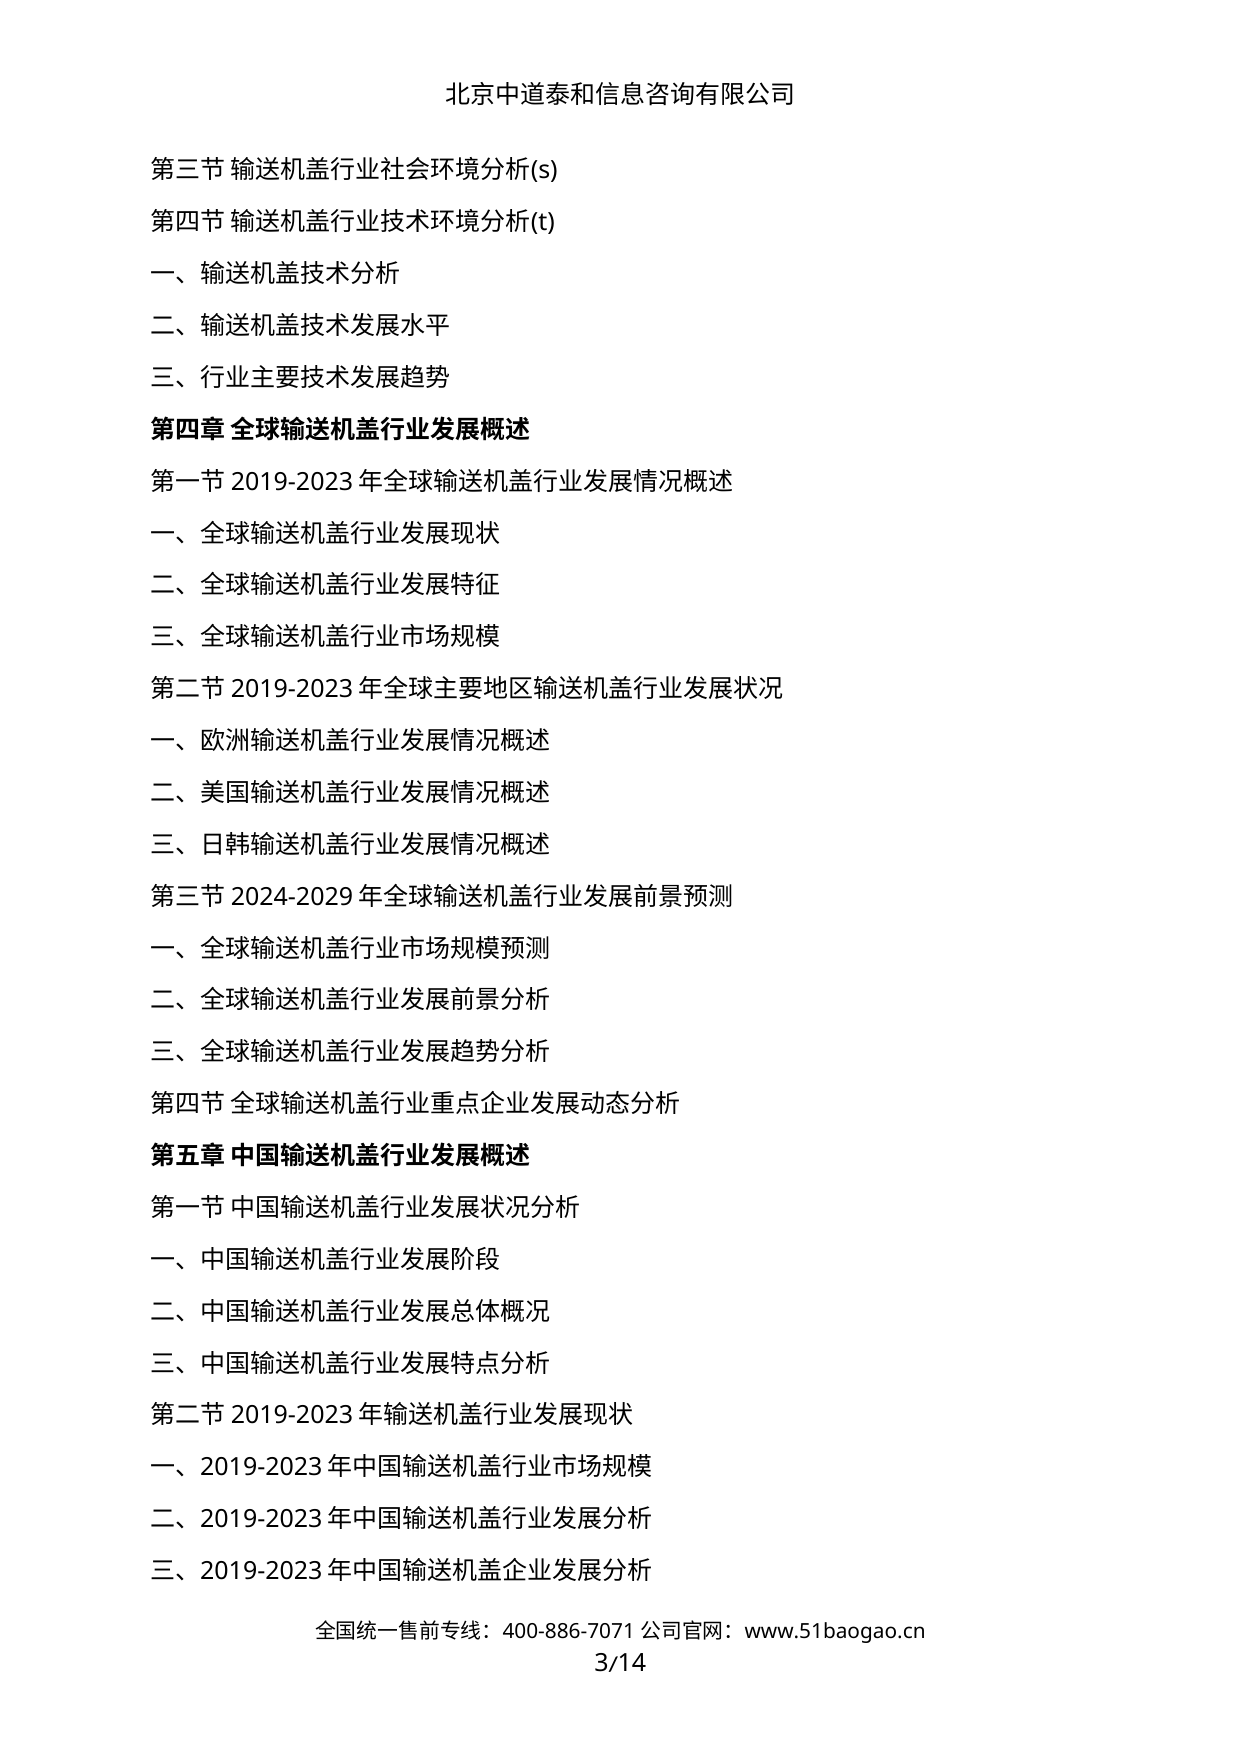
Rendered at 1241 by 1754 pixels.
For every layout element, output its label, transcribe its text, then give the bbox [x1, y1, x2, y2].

text 二、2019-2023年中国输送机盖行业发展分析 [150, 1499, 1090, 1535]
text 第三节 2024-2029年全球输送机盖行业发展前景预测 [150, 876, 1090, 912]
text 第二节 2019-2023年输送机盖行业发展现状 [150, 1395, 1090, 1431]
text 一、中国输送机盖行业发展阶段 [150, 1239, 1090, 1276]
text 第四节 输送机盖行业技术环境分析(t) [150, 202, 1090, 238]
text 第五章 中国输送机盖行业发展概述 [150, 1136, 1090, 1172]
text 二、全球输送机盖行业发展特征 [150, 565, 1090, 601]
text 第四章 全球输送机盖行业发展概述 [150, 409, 1090, 446]
text 一、2019-2023年中国输送机盖行业市场规模 [150, 1447, 1090, 1483]
text 三、全球输送机盖行业市场规模 [150, 617, 1090, 653]
text 三、行业主要技术发展趋势 [150, 357, 1090, 394]
text 三、全球输送机盖行业发展趋势分析 [150, 1032, 1090, 1068]
text 第一节 2019-2023年全球输送机盖行业发展情况概述 [150, 461, 1090, 497]
text 一、全球输送机盖行业发展现状 [150, 513, 1090, 549]
text 第三节 输送机盖行业社会环境分析(s) [150, 150, 1090, 186]
text 一、输送机盖技术分析 [150, 254, 1090, 290]
text 第一节 中国输送机盖行业发展状况分析 [150, 1187, 1090, 1224]
text 二、输送机盖技术发展水平 [150, 306, 1090, 342]
text 三、中国输送机盖行业发展特点分析 [150, 1343, 1090, 1379]
text 一、全球输送机盖行业市场规模预测 [150, 928, 1090, 964]
text 二、全球输送机盖行业发展前景分析 [150, 980, 1090, 1016]
text 第二节 2019-2023年全球主要地区输送机盖行业发展状况 [150, 669, 1090, 705]
text 第四节 全球输送机盖行业重点企业发展动态分析 [150, 1084, 1090, 1120]
text 二、中国输送机盖行业发展总体概况 [150, 1291, 1090, 1327]
text 一、欧洲输送机盖行业发展情况概述 [150, 721, 1090, 757]
text 二、美国输送机盖行业发展情况概述 [150, 772, 1090, 809]
text 三、日韩输送机盖行业发展情况概述 [150, 824, 1090, 861]
text 三、2019-2023年中国输送机盖企业发展分析 [150, 1551, 1090, 1587]
